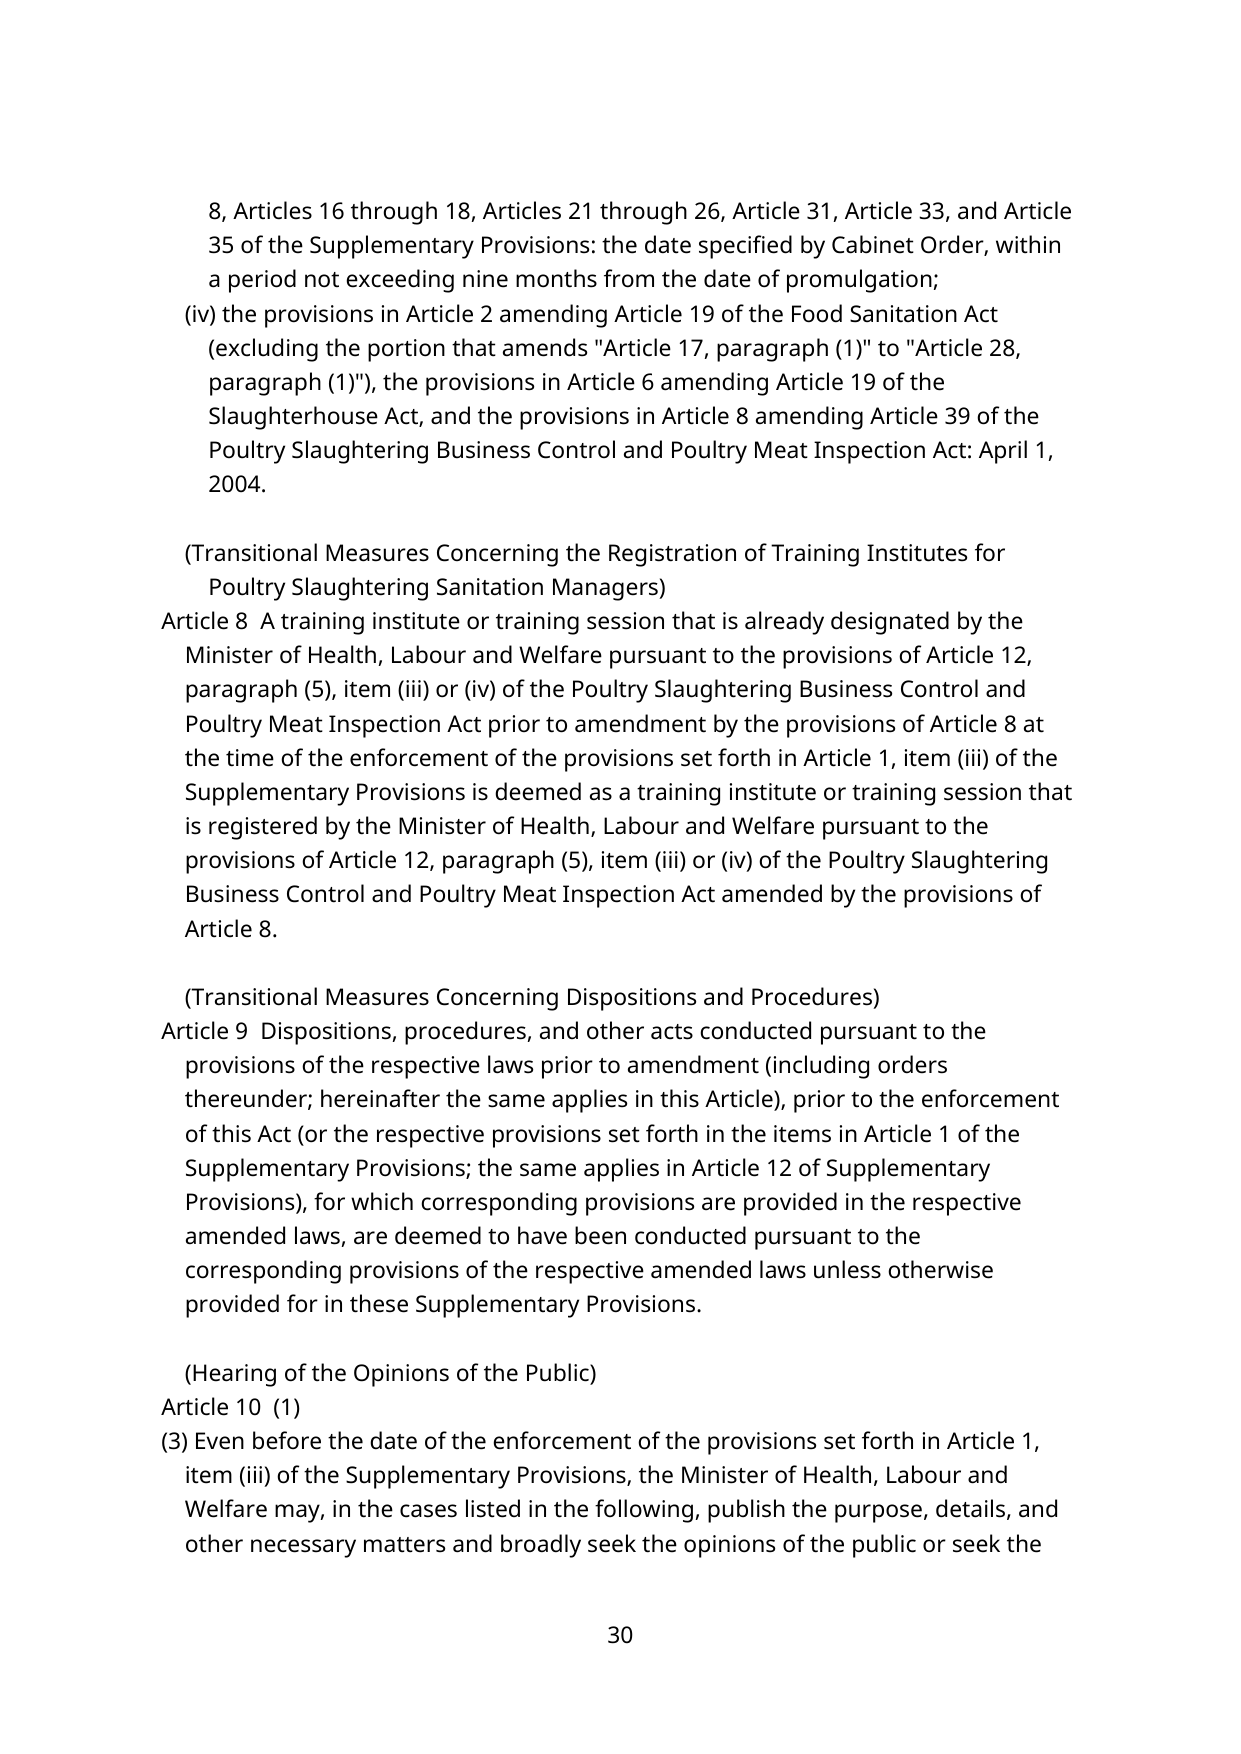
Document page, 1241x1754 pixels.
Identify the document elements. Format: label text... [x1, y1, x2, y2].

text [184, 194, 1079, 296]
text Article 9 Dispositions, procedures, and other acts conducted pursuant to the provisions of the respective laws prior to amendment (including orders thereunder; hereinafter the same applies in this Article), prior to the enforcement of this Act (or the respective provisions set forth in the items in Article 1 of the Supplementary Provisions; the same applies in Article 12 of Supplementary Provisions), for which corresponding provisions are provided in the respective amended laws, are deemed to have been conducted pursuant to the corresponding provisions of the respective amended laws unless otherwise provided for in these Supplementary Provisions. [161, 1014, 1079, 1321]
text (iv) the provisions in Article 2 amending Article 19 of the Food Sanitation Act (excluding the portion that amends "Article 17, paragraph (1)" to "Article 28, paragraph (1)"), the provisions in Article 6 amending Article 19 of the Slaughterhouse Act, and the provisions in Article 8 amending Article 39 of the Poultry Slaughtering Business Control and Poultry Meat Inspection Act: April 1, 2004. [184, 296, 1079, 501]
text (Transitional Measures Concerning Dispositions and Procedures) [184, 979, 1079, 1014]
text (Hearing of the Opinions of the Public) [184, 1355, 1079, 1389]
text Article 8 A training institute or training session that is already designated by the Minister of Health, Labour and Welfare pursuant to the provisions of Article 12, paragraph (5), item (iii) or (iv) of the Poultry Slaughtering Business Control and Poultry Meat Inspection Act prior to amendment by the provisions of Article 8 at the time of the enforcement of the provisions set forth in Article 1, item (iii) of the Supplementary Provisions is deemed as a training institute or training session that is registered by the Minister of Health, Labour and Welfare pursuant to the provisions of Article 12, paragraph (5), item (iii) or (iv) of the Poultry Slaughtering Business Control and Poultry Meat Inspection Act amended by the provisions of Article 8. [161, 604, 1079, 945]
text Article 10 (1) [161, 1389, 1079, 1424]
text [161, 1424, 1079, 1560]
text (Transitional Measures Concerning the Registration of Training Institutes for Poultry Slaughtering Sanitation Managers) [184, 535, 1079, 604]
